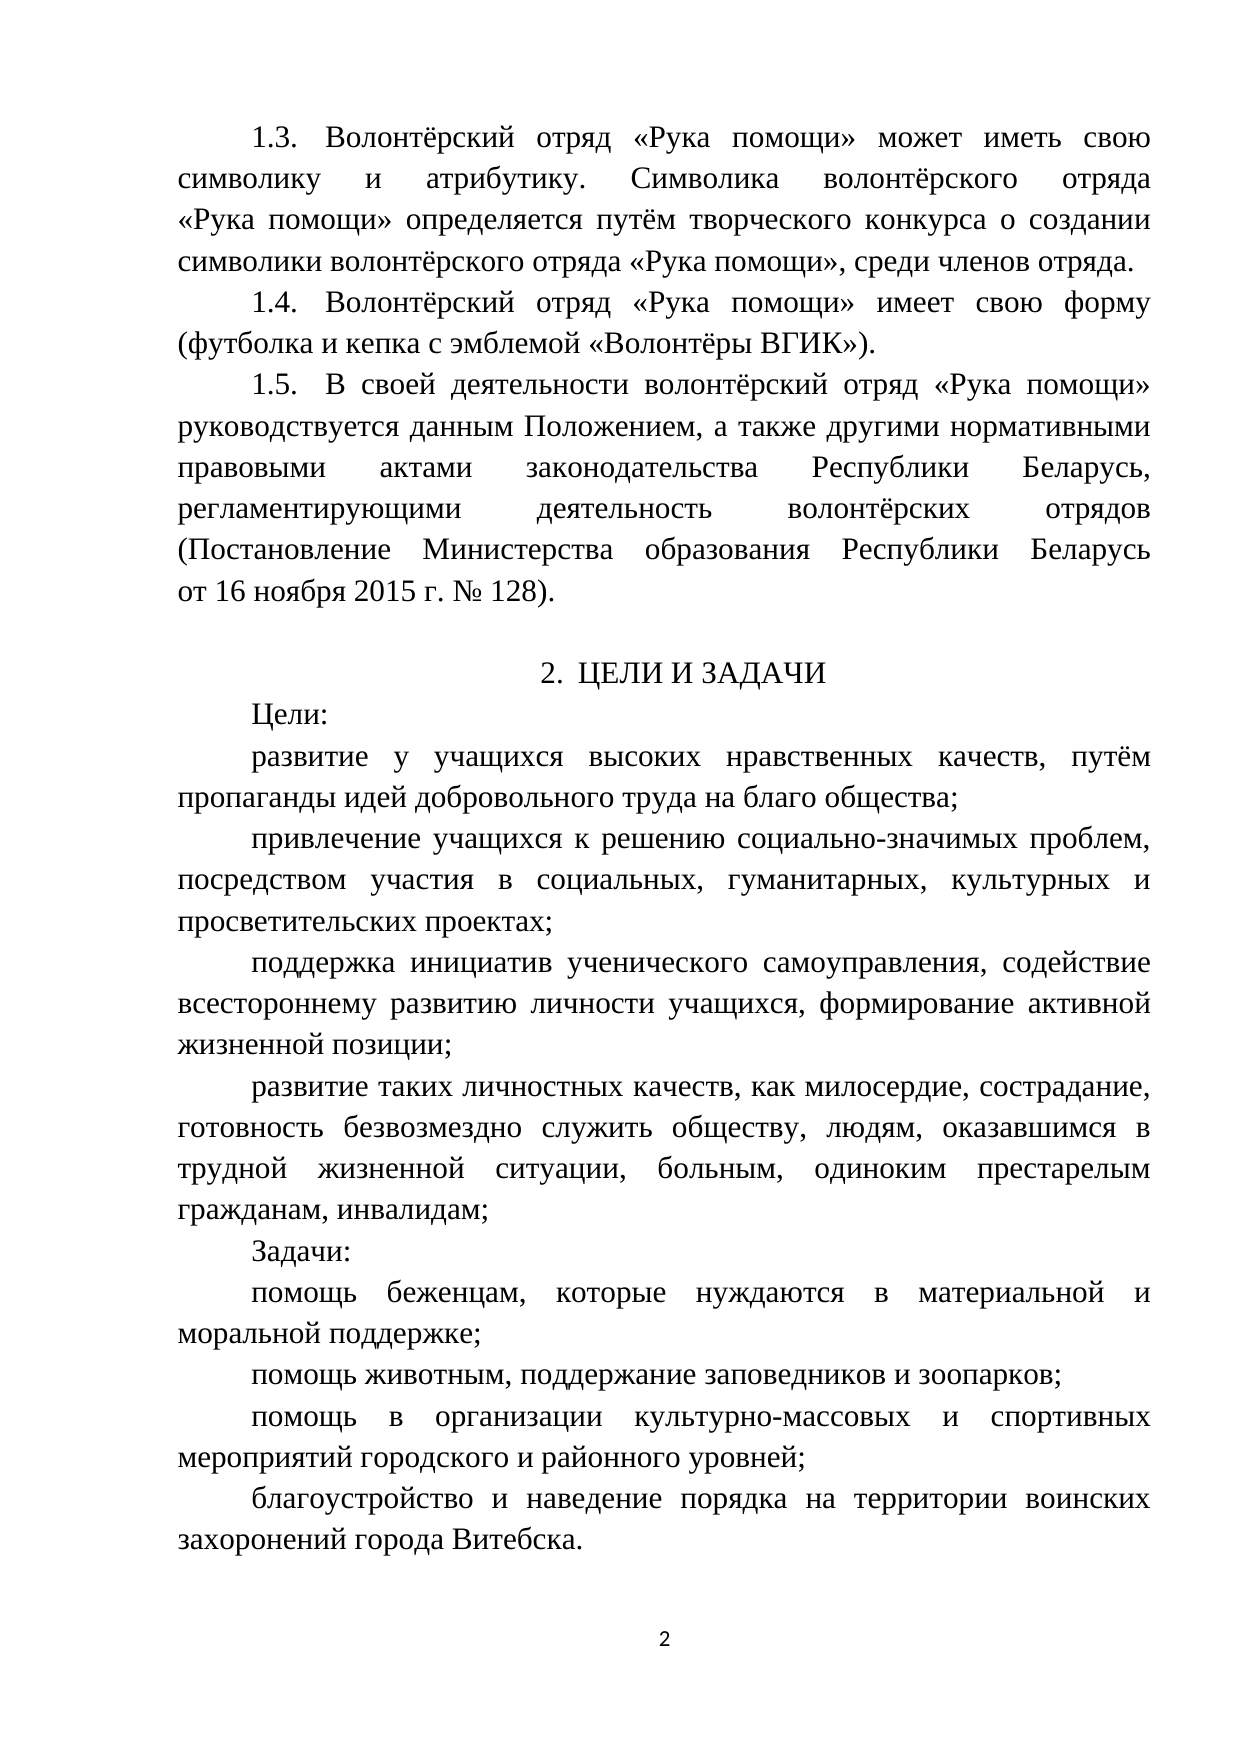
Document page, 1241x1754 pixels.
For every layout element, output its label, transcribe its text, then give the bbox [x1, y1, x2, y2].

list помощь животным, поддержание заповедников и зоопарков; [177, 1356, 1152, 1392]
list Задачи: [177, 1232, 1152, 1268]
list помощь беженцам, которые нуждаются в материальной и моральной поддержке; [177, 1273, 1152, 1350]
list развитие у учащихся высоких нравственных качеств, путём пропаганды идей добровольного труда на благо общества; [177, 737, 1152, 814]
list В своей деятельности волонтёрский отряд «Рука помощи» руководствуется данным Положением, а также другими нормативными правовыми актами законодательства Республики Беларусь, регламентирующими деятельность волонтёрских отрядов (Постановление Министерства образования Республики Беларусь от 16 ноября 2015 г. № 128). [177, 366, 1152, 608]
list Волонтёрский отряд «Рука помощи» может иметь свою символику и атрибутику. Символика волонтёрского отряда «Рука помощи» определяется путём творческого конкурса о создании символики волонтёрского отряда «Рука помощи», среди членов отряда. [177, 118, 1152, 278]
list ЦЕЛИ И ЗАДАЧИ [215, 654, 1152, 690]
list Цели: [177, 696, 1152, 732]
list привлечение учащихся к решению социально-значимых проблем, посредством участия в социальных, гуманитарных, культурных и просветительских проектах; [177, 819, 1152, 938]
list Волонтёрский отряд «Рука помощи» имеет свою форму (футболка и кепка с эмблемой «Волонтёры ВГИК»). [177, 283, 1152, 360]
list поддержка инициатив ученического самоуправления, содействие всестороннему развитию личности учащихся, формирование активной жизненной позиции; [177, 943, 1152, 1062]
list помощь в организации культурно-массовых и спортивных мероприятий городского и районного уровней; [177, 1397, 1152, 1474]
list развитие таких личностных качеств, как милосердие, сострадание, готовность безвозмездно служить обществу, людям, оказавшимся в трудной жизненной ситуации, больным, одиноким престарелым гражданам, инвалидам; [177, 1067, 1152, 1227]
list благоустройство и наведение порядка на территории воинских захоронений города Витебска. [177, 1479, 1152, 1557]
